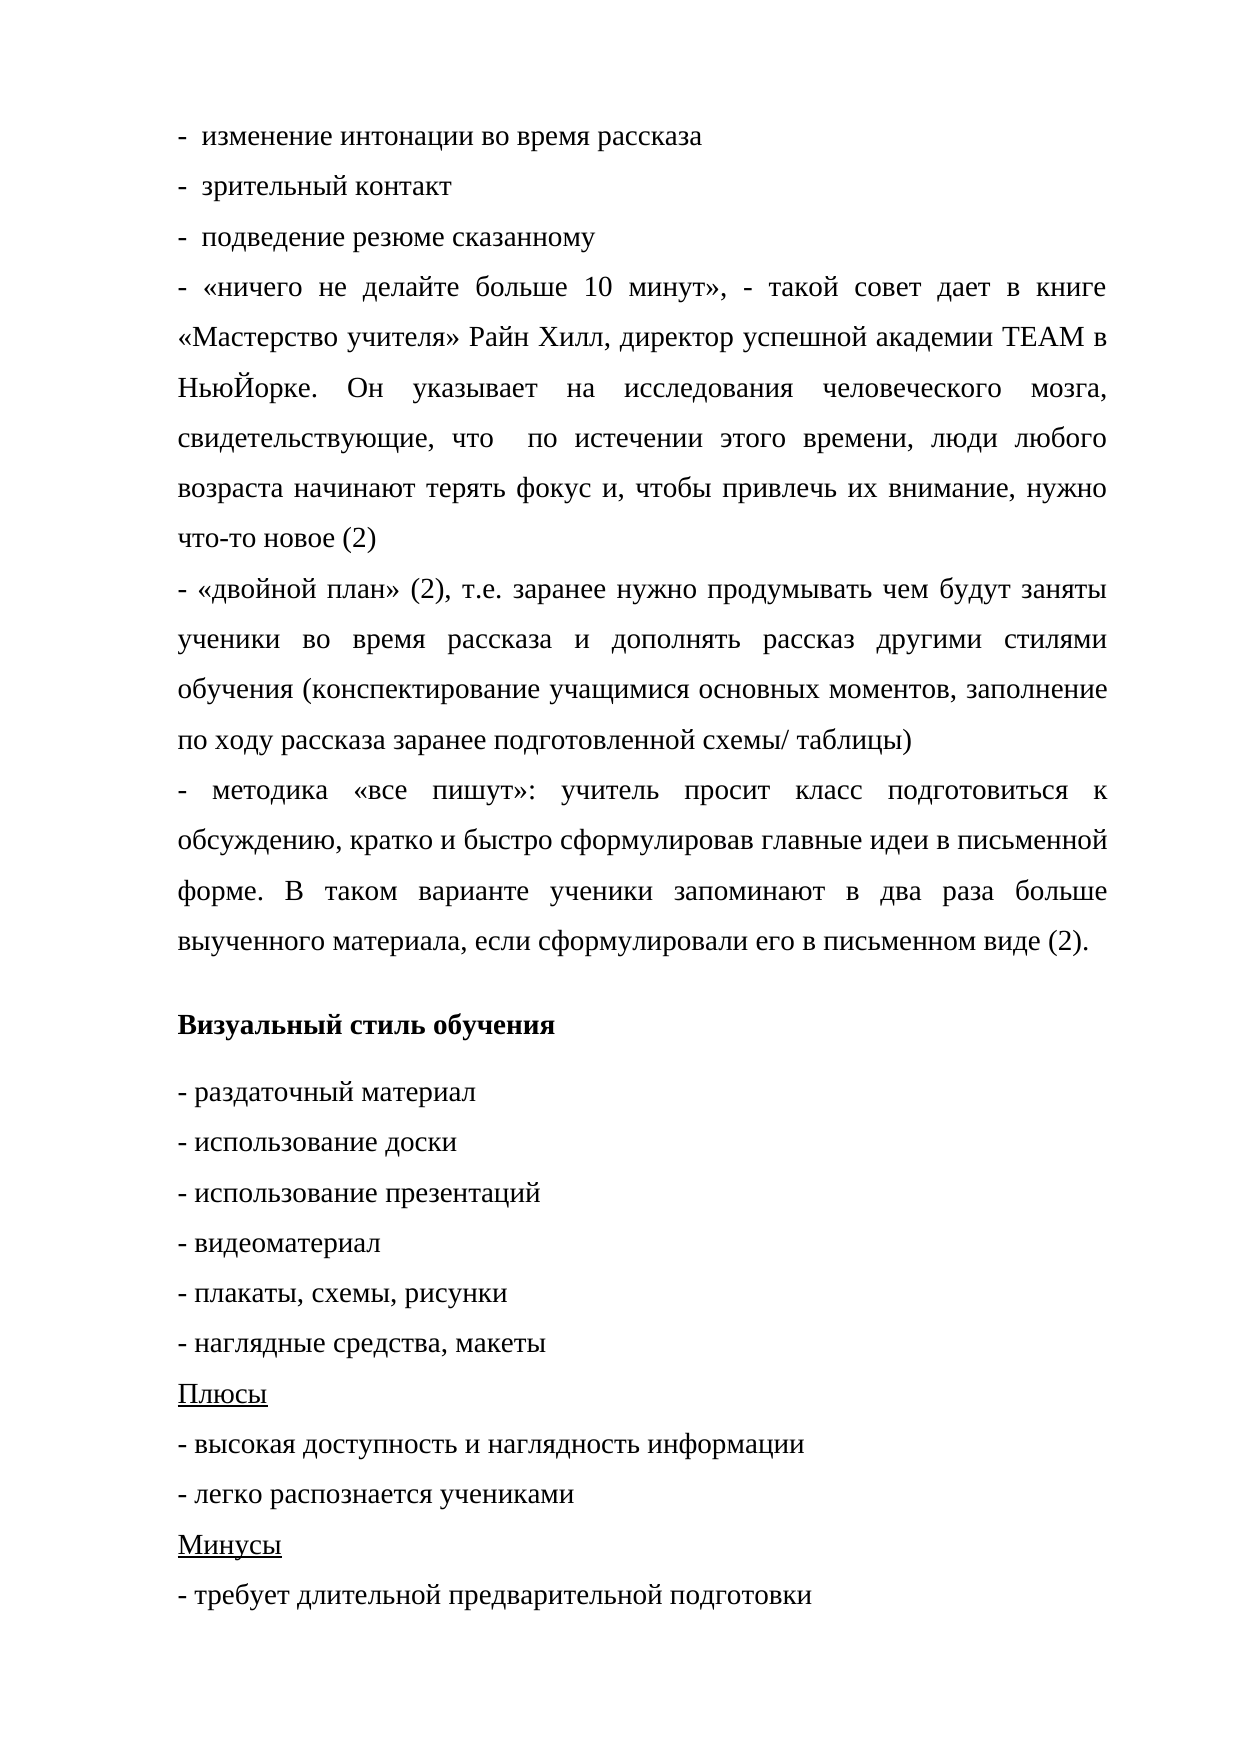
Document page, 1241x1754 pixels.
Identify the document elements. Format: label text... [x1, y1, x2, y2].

text Плюсы [177, 1376, 1108, 1409]
text - «двойной план» (2), т.е. заранее нужно продумывать чем будут заняты ученики во время рассказа и дополнять рассказ другими стилями обучения (конспектирование учащимися основных моментов, заполнение по ходу рассказа заранее подготовленной схемы/ таблицы) [177, 571, 1108, 755]
text - наглядные средства, макеты [177, 1326, 1108, 1359]
text Минусы [177, 1527, 1108, 1560]
text - легко распознается учениками [177, 1477, 1108, 1510]
text - методика «все пишут»: учитель просит класс подготовиться к обсуждению, кратко и быстро сформулировав главные идеи в письменной форме. В таком варианте ученики запоминают в два раза больше выученного материала, если сформулировали его в письменном виде (2). [177, 772, 1108, 957]
text - плакаты, схемы, рисунки [177, 1275, 1108, 1309]
text - «ничего не делайте больше 10 минут», - такой совет дает в книге «Мастерство учителя» Райн Хилл, директор успешной академии TEAM в НьюЙорке. Он указывает на исследования человеческого мозга, свидетельствующие, что по истечении этого времени, люди любого возраста начинают терять фокус и, чтобы привлечь их внимание, нужно что-то новое (2) [177, 269, 1108, 554]
text - требует длительной предварительной подготовки [177, 1577, 1108, 1611]
text - зрительный контакт [177, 168, 1108, 202]
text - видеоматериал [177, 1225, 1108, 1258]
text - высокая доступность и наглядность информации [177, 1426, 1108, 1460]
text - подведение резюме сказанному [177, 219, 1108, 252]
text - использование презентаций [177, 1175, 1108, 1208]
text - изменение интонации во время рассказа [177, 118, 1108, 152]
text - раздаточный материал [177, 1074, 1108, 1108]
text Визуальный стиль обучения [177, 1007, 1108, 1041]
text - использование доски [177, 1124, 1108, 1158]
